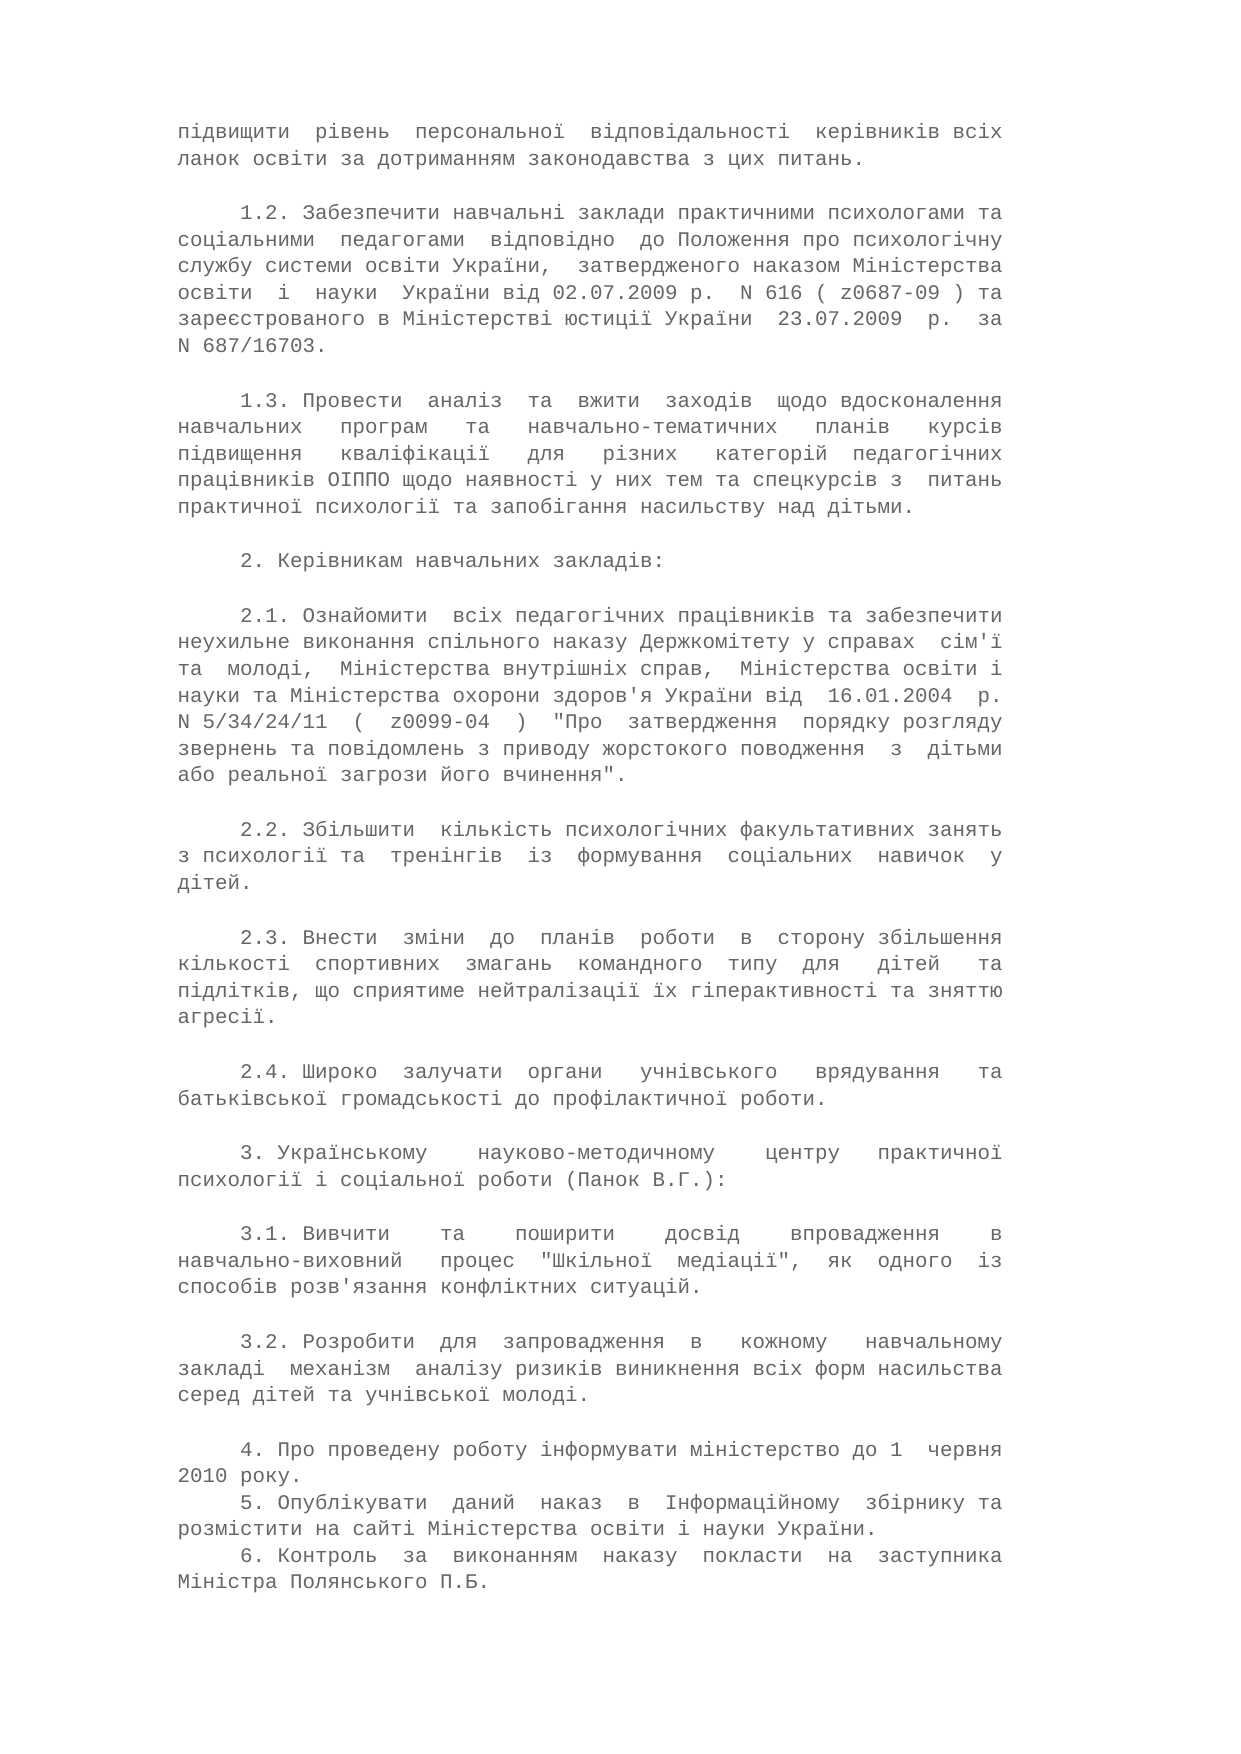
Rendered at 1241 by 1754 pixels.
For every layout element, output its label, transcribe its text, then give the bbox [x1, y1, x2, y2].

text неухильне виконання спільного наказу Держкомітету у справах сім'ї [177, 629, 1152, 655]
text підлітків, що сприятиме нейтралізації їх гіперактивності та зняттю [177, 977, 1152, 1003]
text 4. Про проведену роботу інформувати міністерство до 1 червня [177, 1436, 1152, 1462]
text серед дітей та учнівської молоді. [177, 1381, 1152, 1408]
text кількості спортивних змагань командного типу для дітей та [177, 950, 1152, 977]
text навчально-виховний процес "Шкільної медіації", як одного із [177, 1247, 1152, 1273]
text закладі механізм аналізу ризиків виникнення всіх форм насильства [177, 1354, 1152, 1381]
text підвищення кваліфікації для різних категорій педагогічних [177, 440, 1152, 466]
text науки та Міністерства охорони здоров'я України від 16.01.2004 р. [177, 682, 1152, 708]
text 2.1. Ознайомити всіх педагогічних працівників та забезпечити [177, 602, 1152, 629]
text соціальними педагогами відповідно до Положення про психологічну [177, 226, 1152, 252]
text батьківської громадськості до профілактичної роботи. [177, 1084, 1152, 1111]
text 2.2. Збільшити кількість психологічних факультативних занять [177, 816, 1152, 843]
text підвищити рівень персональної відповідальності керівників всіх [177, 118, 1152, 145]
text освіти і науки України від 02.07.2009 р. N 616 ( z0687-09 ) та [177, 279, 1152, 306]
text N 5/34/24/11 ( z0099-04 ) "Про затвердження порядку розгляду [177, 708, 1152, 735]
text 2.3. Внести зміни до планів роботи в сторону збільшення [177, 924, 1152, 950]
text розмістити на сайті Міністерства освіти і науки України. [177, 1515, 1152, 1542]
text та молоді, Міністерства внутрішніх справ, Міністерства освіти і [177, 655, 1152, 682]
text навчальних програм та навчально-тематичних планів курсів [177, 413, 1152, 440]
text 3. Українському науково-методичному центру практичної [177, 1139, 1152, 1166]
text службу системи освіти України, затвердженого наказом Міністерства [177, 252, 1152, 279]
text ланок освіти за дотриманням законодавства з цих питань. [177, 145, 1152, 171]
text психології і соціальної роботи (Панок В.Г.): [177, 1166, 1152, 1192]
text способів розв'язання конфліктних ситуацій. [177, 1273, 1152, 1300]
text зареєстрованого в Міністерстві юстиції України 23.07.2009 р. за [177, 306, 1152, 332]
text 1.3. Провести аналіз та вжити заходів щодо вдосконалення [177, 387, 1152, 413]
text агресії. [177, 1003, 1152, 1030]
text 5. Опублікувати даний наказ в Інформаційному збірнику та [177, 1489, 1152, 1515]
text дітей. [177, 869, 1152, 896]
text звернень та повідомлень з приводу жорстокого поводження з дітьми [177, 735, 1152, 761]
text або реальної загрози його вчинення". [177, 761, 1152, 788]
text Міністра Полянського П.Б. [177, 1568, 1152, 1595]
text 2010 року. [177, 1462, 1152, 1489]
text N 687/16703. [177, 332, 1152, 359]
text 6. Контроль за виконанням наказу покласти на заступника [177, 1542, 1152, 1568]
text 2. Керівникам навчальних закладів: [177, 547, 1152, 574]
text 3.2. Розробити для запровадження в кожному навчальному [177, 1328, 1152, 1354]
text 3.1. Вивчити та поширити досвід впровадження в [177, 1220, 1152, 1247]
text з психології та тренінгів із формування соціальних навичок у [177, 843, 1152, 869]
text працівників ОІППО щодо наявності у них тем та спецкурсів з питань [177, 466, 1152, 493]
text практичної психології та запобігання насильству над дітьми. [177, 493, 1152, 519]
text 2.4. Широко залучати органи учнівського врядування та [177, 1058, 1152, 1084]
text 1.2. Забезпечити навчальні заклади практичними психологами та [177, 199, 1152, 226]
